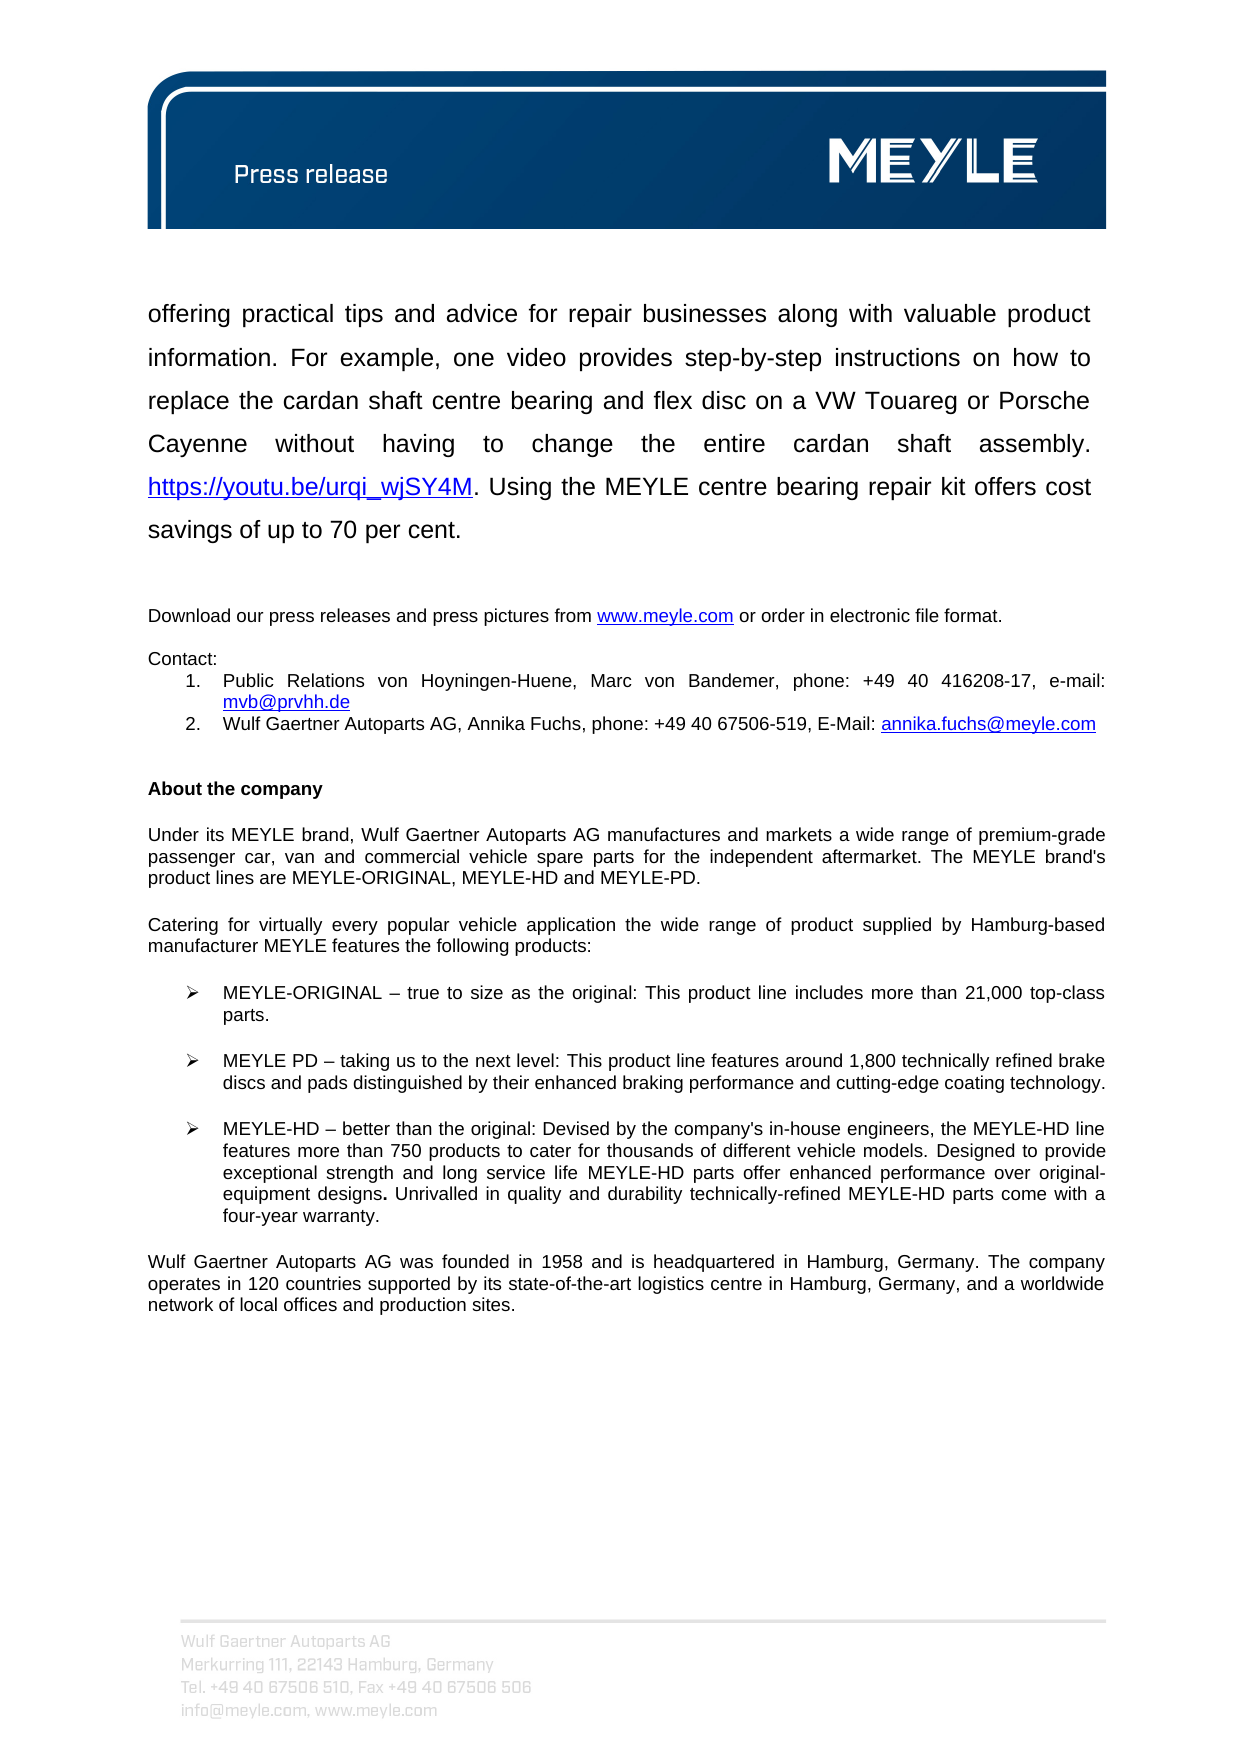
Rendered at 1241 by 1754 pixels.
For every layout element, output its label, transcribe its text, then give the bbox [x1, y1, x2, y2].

text Download our press releases and press pictures from www.meyle.com or order in electronic file format. [148, 605, 1106, 626]
list Public Relations von Hoyningen-Huene, Marc von Bandemer, phone: +49 40 416208-17, e-mail: mvb@prvhh.de [185, 669, 1106, 713]
picture [147, 1617, 1107, 1721]
text Contact: [148, 648, 1106, 669]
text Catering for virtually every popular vehicle application the wide range of product supplied by Hamburg-based manufacturer MEYLE features the following products: [148, 914, 1106, 957]
text Wulf Gaertner Autoparts AG was founded in 1958 and is headquartered in Hamburg, Germany. The company operates in 120 countries supported by its state-of-the-art logistics centre in Hamburg, Germany, and a worldwide network of local offices and production sites. [148, 1251, 1106, 1316]
list MEYLE-HD – better than the original: Devised by the company's in-house engineers, the MEYLE-HD line features more than 750 products to cater for thousands of different vehicle models. Designed to provide exceptional strength and long service life MEYLE-HD parts offer enhanced performance over original-equipment designs. Unrivalled in quality and durability technically-refined MEYLE-HD parts come with a four-year warranty. [185, 1118, 1106, 1226]
picture [147, 56, 1107, 229]
list MEYLE-ORIGINAL – true to size as the original: This product line includes more than 21,000 top-class parts. [185, 982, 1106, 1025]
list MEYLE PD – taking us to the next level: This product line features around 1,800 technically refined brake discs and pads distinguished by their enhanced braking performance and cutting-edge coating technology. [185, 1050, 1106, 1093]
text About the company [148, 777, 1106, 799]
text Under its MEYLE brand, Wulf Gaertner Autoparts AG manufactures and markets a wide range of premium-grade passenger car, van and commercial vehicle spare parts for the independent aftermarket. The MEYLE brand's product lines are MEYLE-ORIGINAL, MEYLE-HD and MEYLE-PD. [148, 824, 1106, 889]
list Wulf Gaertner Autoparts AG, Annika Fuchs, phone: +49 40 67506-519, E-Mail: annika.fuchs@meyle.com [185, 713, 1106, 734]
